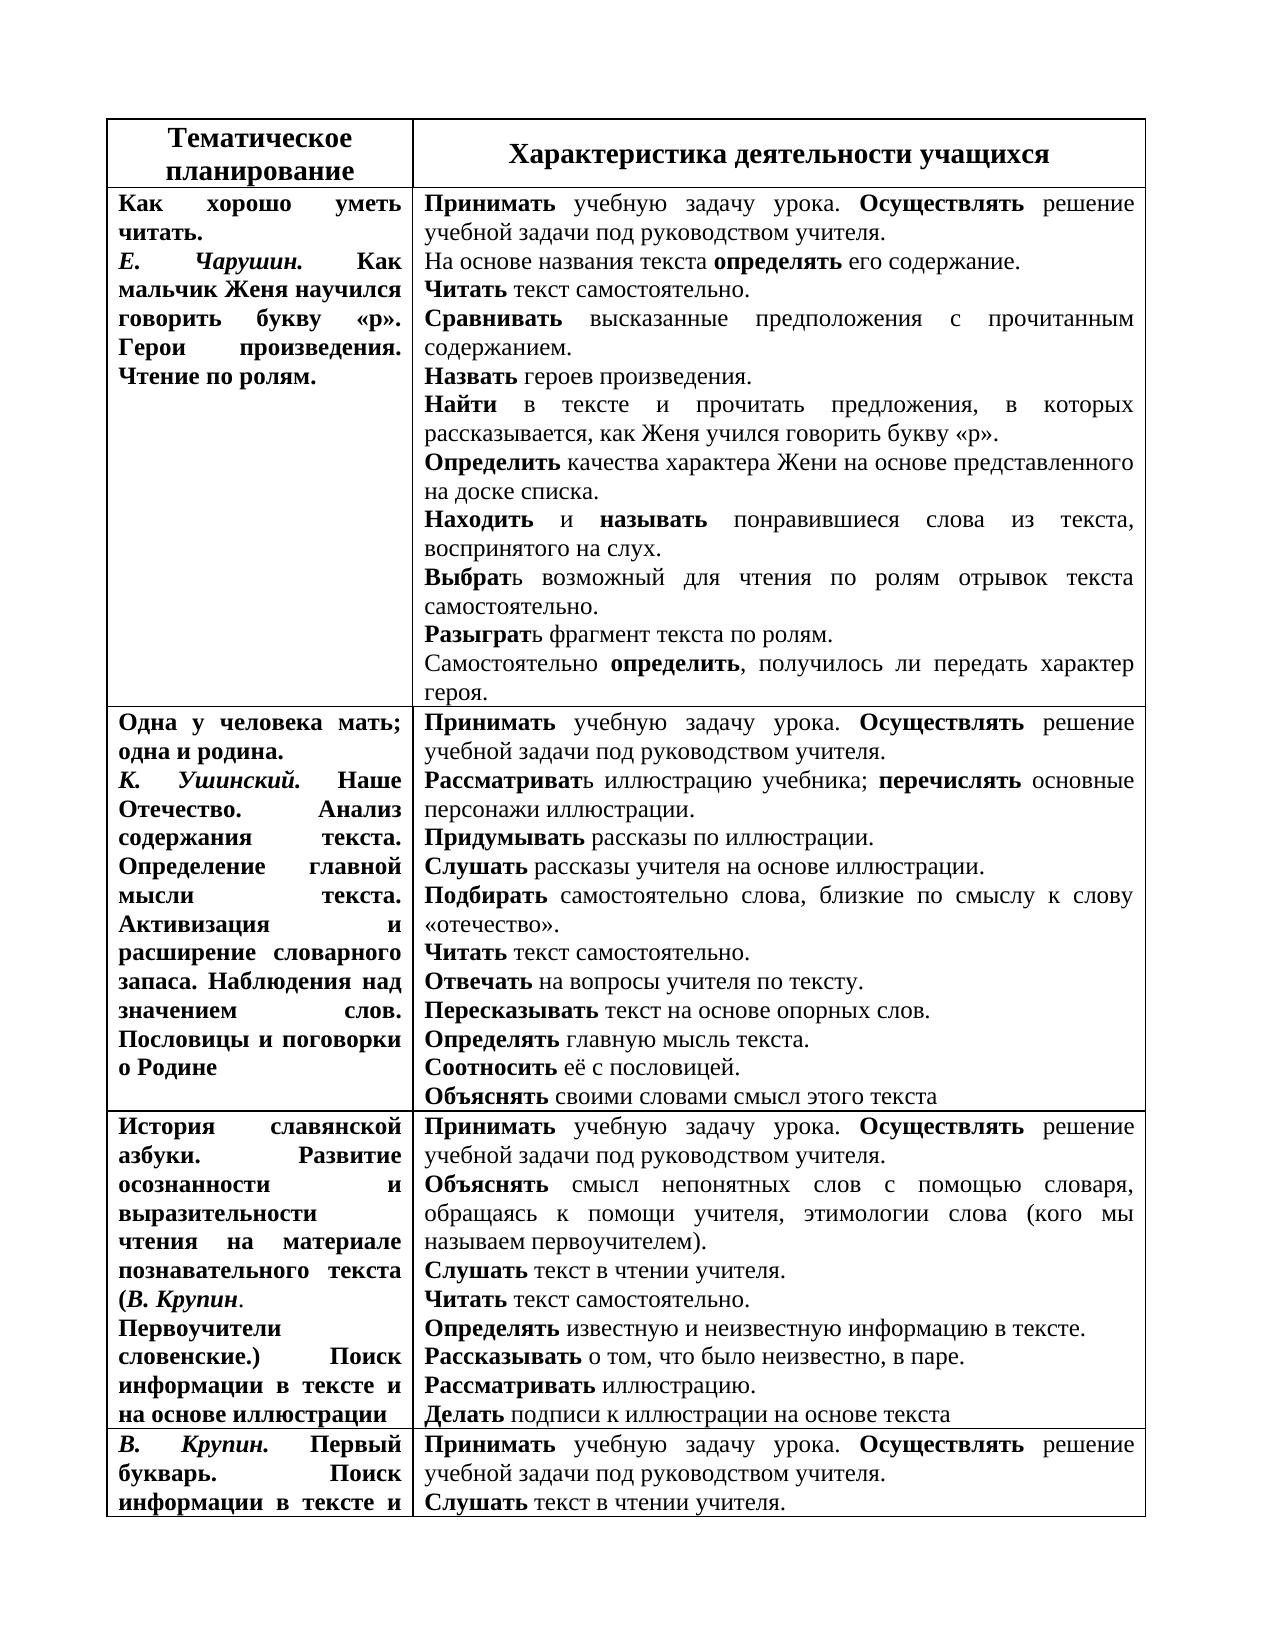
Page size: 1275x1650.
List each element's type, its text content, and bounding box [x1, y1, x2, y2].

table_cell Принимать учебную задачу урока. Осуществлять решение учебной задачи под руководством учителя. На основе названия текста определять его содержание. Читать текст самостоятельно. Сравнивать высказанные предположения с прочитанным содержанием. Назвать героев произведения. Найти в тексте и прочитать предложения, в которых рассказывается, как Женя учился говорить букву «р». Определить качества характера Жени на основе представленного на доске списка. Находить и называть понравившиеся слова из текста, воспринятого на слух. Выбрать возможный для чтения по ролям отрывок текста самостоятельно. Разыграть фрагмент текста по ролям. Самостоятельно определить, получилось ли передать характер героя. [413, 188, 1145, 706]
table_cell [108, 1429, 412, 1516]
table_cell Характеристика деятельности учащихся [414, 120, 1145, 187]
table_cell Принимать учебную задачу урока. Осуществлять решение учебной задачи под руководством учителя. Объяснять смысл непонятных слов с помощью словаря, обращаясь к помощи учителя, этимологии слова (кого мы называем первоучителем). Слушать текст в чтении учителя. Читать текст самостоятельно. Определять известную и неизвестную информацию в тексте. Рассказывать о том, что было неизвестно, в паре. Рассматривать иллюстрацию. Делать подписи к иллюстрации на основе текста [414, 1112, 1145, 1428]
table_cell История славянской азбуки. Развитие осознанности и выразительности чтения на материале познавательного текста (В. Крупин. Первоучители словенские.) Поиск информации в тексте и на основе иллюстрации [108, 1112, 412, 1428]
table_cell Одна у человека мать; одна и родина. К. Ушинский. Наше Отечество. Анализ содержания текста. Определение главной мысли текста. Активизация и расширение словарного запаса. Наблюдения над значением слов. Пословицы и поговорки о Родине [108, 707, 412, 1110]
table_cell Принимать учебную задачу урока. Осуществлять решение учебной задачи под руководством учителя. Рассматривать иллюстрацию учебника; перечислять основные персонажи иллюстрации. Придумывать рассказы по иллюстрации. Слушать рассказы учителя на основе иллюстрации. Подбирать самостоятельно слова, близкие по смыслу к слову «отечество». Читать текст самостоятельно. Отвечать на вопросы учителя по тексту. Пересказывать текст на основе опорных слов. Определять главную мысль текста. Соотносить её с пословицей. Объяснять своими словами смысл этого текста [414, 707, 1145, 1110]
table_cell Тематическое планирование [108, 120, 412, 187]
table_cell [414, 1429, 1145, 1516]
table_cell Как хорошо уметь читать. Е. Чарушин. Как мальчик Женя научился говорить букву «р». Герои произведения. Чтение по ролям. [108, 188, 412, 706]
